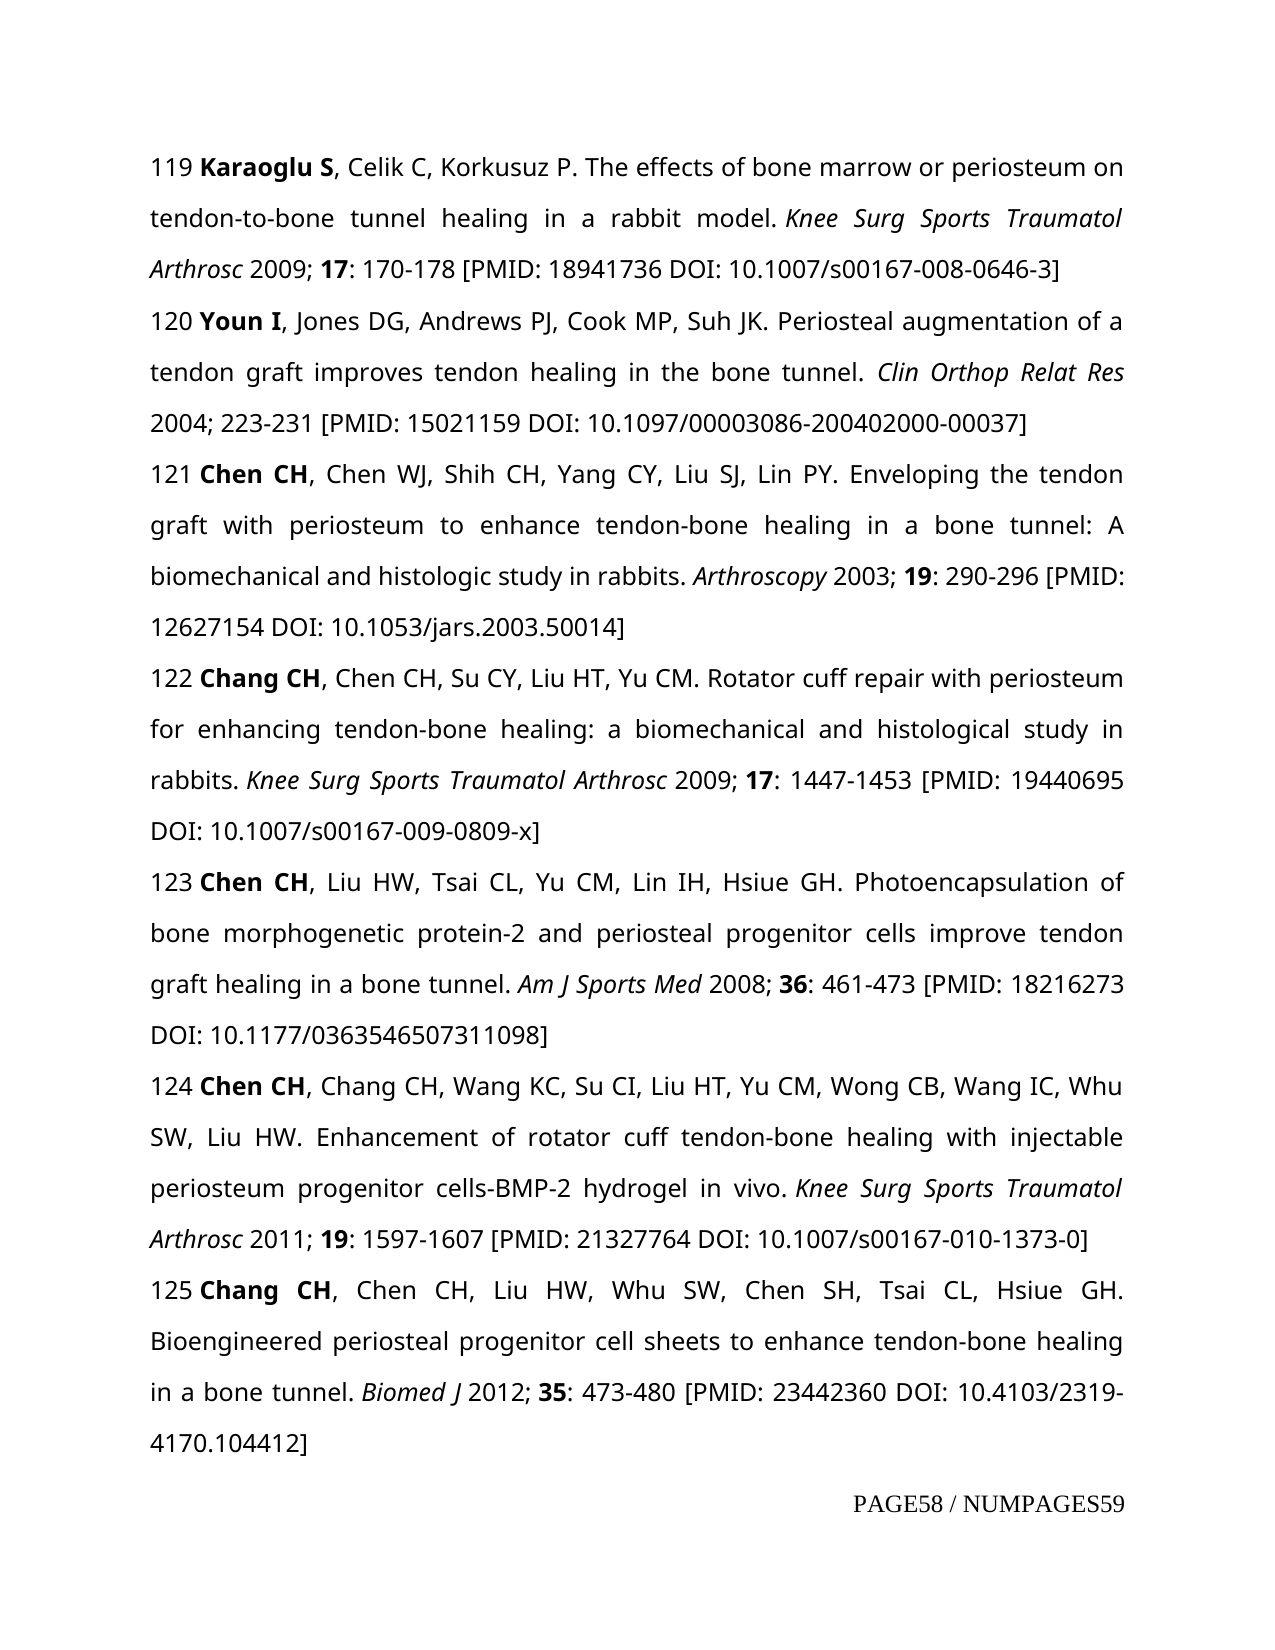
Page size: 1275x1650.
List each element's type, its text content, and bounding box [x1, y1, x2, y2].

text 124 Chen CH, Chang CH, Wang KC, Su CI, Liu HT, Yu CM, Wong CB, Wang IC, Whu SW, Liu HW. Enhancement of rotator cuff tendon-bone healing with injectable periosteum progenitor cells-BMP-2 hydrogel in vivo. Knee Surg Sports Traumatol Arthrosc 2011; 19: 1597-1607 [PMID: 21327764 DOI: 10.1007/s00167-010-1373-0] [150, 1069, 1125, 1256]
text 121 Chen CH, Chen WJ, Shih CH, Yang CY, Liu SJ, Lin PY. Enveloping the tendon graft with periosteum to enhance tendon-bone healing in a bone tunnel: A biomechanical and histologic study in rabbits. Arthroscopy 2003; 19: 290-296 [PMID: 12627154 DOI: 10.1053/jars.2003.50014] [150, 456, 1125, 643]
text 120 Youn I, Jones DG, Andrews PJ, Cook MP, Suh JK. Periosteal augmentation of a tendon graft improves tendon healing in the bone tunnel. Clin Orthop Relat Res 2004; 223-231 [PMID: 15021159 DOI: 10.1097/00003086-200402000-00037] [150, 303, 1125, 439]
text 119 Karaoglu S, Celik C, Korkusuz P. The effects of bone marrow or periosteum on tendon-to-bone tunnel healing in a rabbit model. Knee Surg Sports Traumatol Arthrosc 2009; 17: 170-178 [PMID: 18941736 DOI: 10.1007/s00167-008-0646-3] [150, 150, 1125, 286]
text 122 Chang CH, Chen CH, Su CY, Liu HT, Yu CM. Rotator cuff repair with periosteum for enhancing tendon-bone healing: a biomechanical and histological study in rabbits. Knee Surg Sports Traumatol Arthrosc 2009; 17: 1447-1453 [PMID: 19440695 DOI: 10.1007/s00167-009-0809-x] [150, 660, 1125, 848]
text 123 Chen CH, Liu HW, Tsai CL, Yu CM, Lin IH, Hsiue GH. Photoencapsulation of bone morphogenetic protein-2 and periosteal progenitor cells improve tendon graft healing in a bone tunnel. Am J Sports Med 2008; 36: 461-473 [PMID: 18216273 DOI: 10.1177/0363546507311098] [150, 864, 1125, 1052]
text 125 Chang CH, Chen CH, Liu HW, Whu SW, Chen SH, Tsai CL, Hsiue GH. Bioengineered periosteal progenitor cell sheets to enhance tendon-bone healing in a bone tunnel. Biomed J 2012; 35: 473-480 [PMID: 23442360 DOI: 10.4103/2319-4170.104412] [150, 1273, 1125, 1460]
